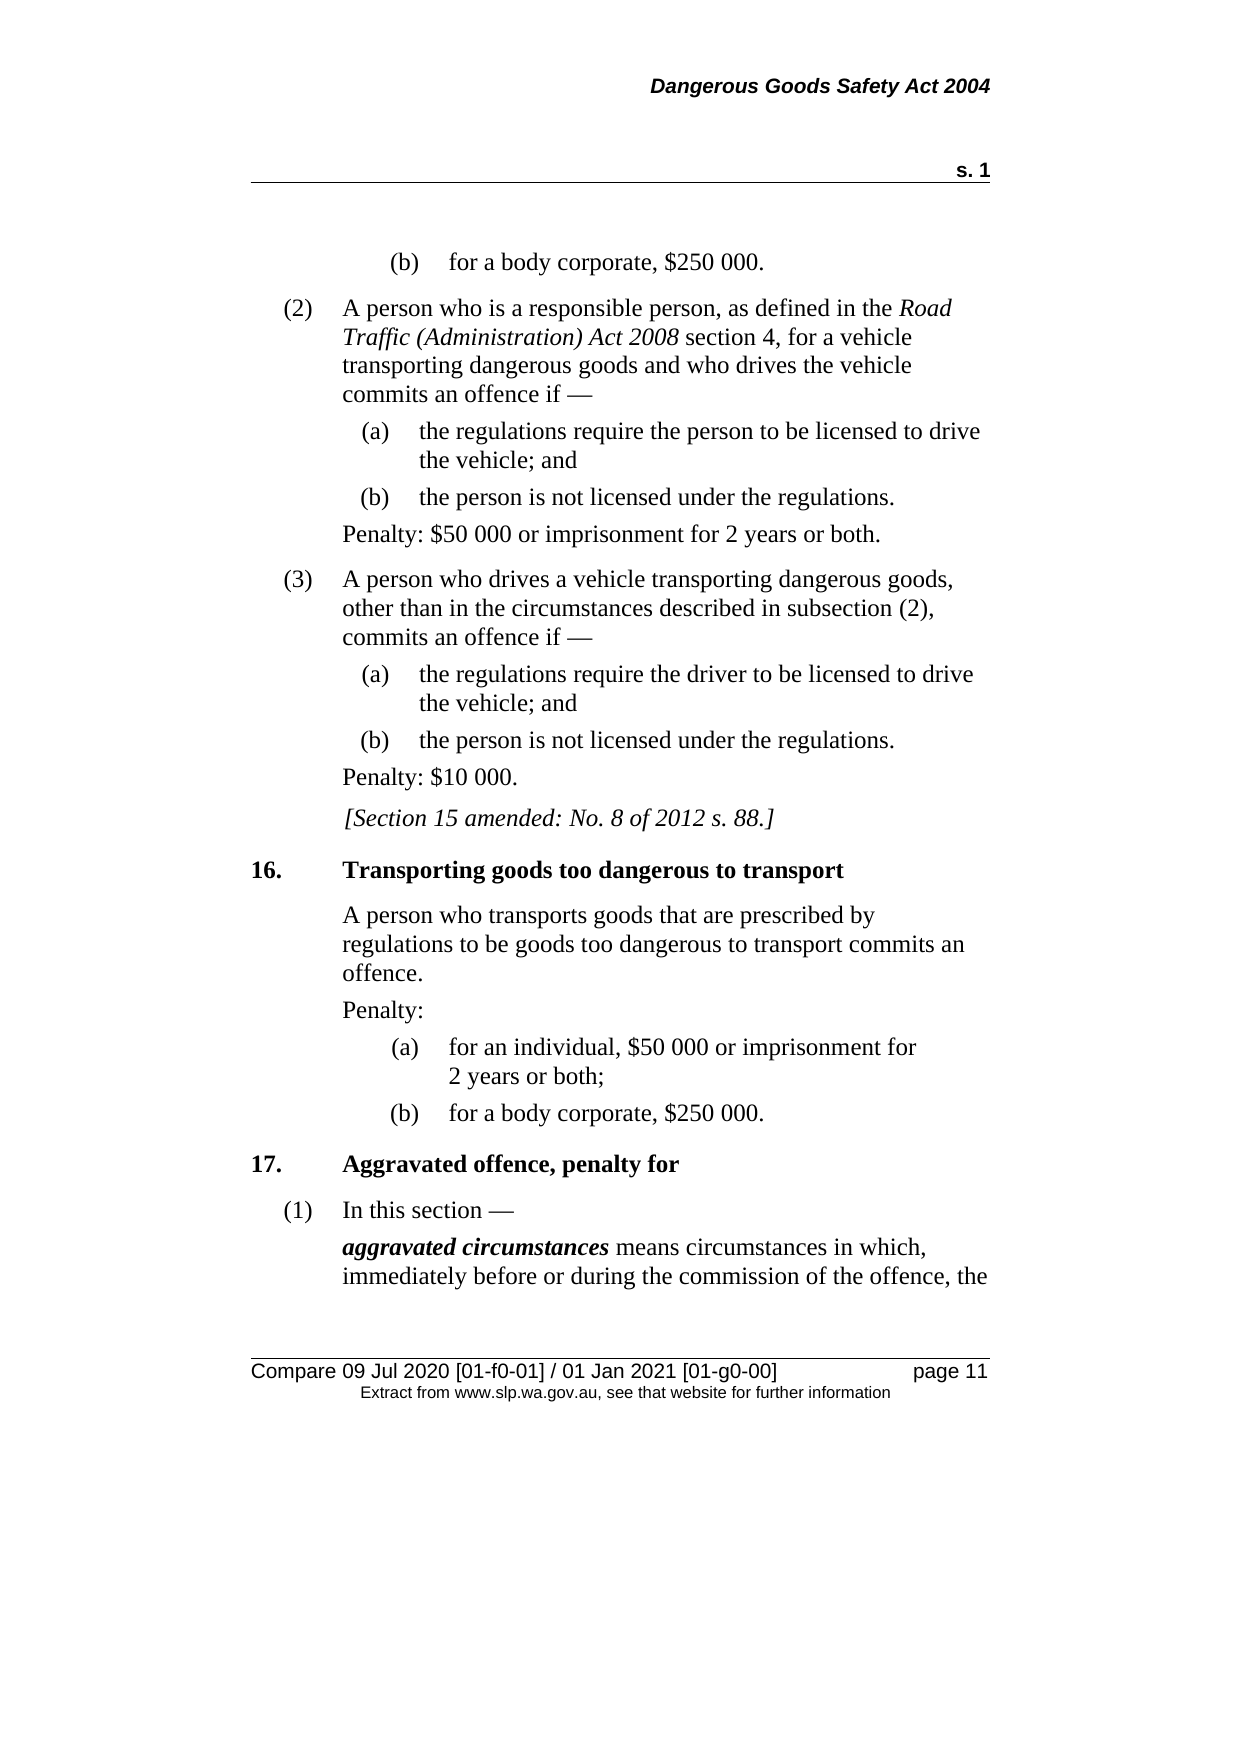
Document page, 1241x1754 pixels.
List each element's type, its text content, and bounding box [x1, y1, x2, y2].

text (b) the person is not licensed under the regulations. [251, 725, 990, 754]
text (a) the regulations require the person to be licensed to drive the vehicle; and [251, 416, 990, 474]
text Penalty: $10 000. [251, 762, 990, 791]
text (a) for an individual, $50 000 or imprisonment for 2 years or both; [251, 1032, 990, 1089]
text (3) A person who drives a vehicle transporting dangerous goods, other than in the circumstances described in subsection (2), commits an offence if — [251, 564, 990, 651]
text A person who transports goods that are prescribed by regulations to be goods too dangerous to transport commits an offence. [251, 900, 990, 987]
text (1) In this section — [251, 1195, 990, 1224]
text Penalty: $50 000 or imprisonment for 2 years or both. [251, 519, 990, 548]
text (2) A person who is a responsible person, as defined in the Road Traffic (Administration) Act 2008 section 4, for a vehicle transporting dangerous goods and who drives the vehicle commits an offence if — [251, 293, 990, 408]
text (a) the regulations require the driver to be licensed to drive the vehicle; and [251, 659, 990, 717]
text (b) for a body corporate, $250 000. [251, 1098, 990, 1127]
text (b) for a body corporate, $250 000. [251, 247, 990, 276]
text Penalty: [251, 995, 990, 1024]
subtitle 16. Transporting goods too dangerous to transport [251, 855, 990, 884]
text (b) the person is not licensed under the regulations. [251, 482, 990, 511]
text [Section 15 amended: No. 8 of 2012 s. 88.] [251, 803, 990, 832]
subtitle 17. Aggravated offence, penalty for [251, 1149, 990, 1178]
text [251, 1232, 990, 1289]
